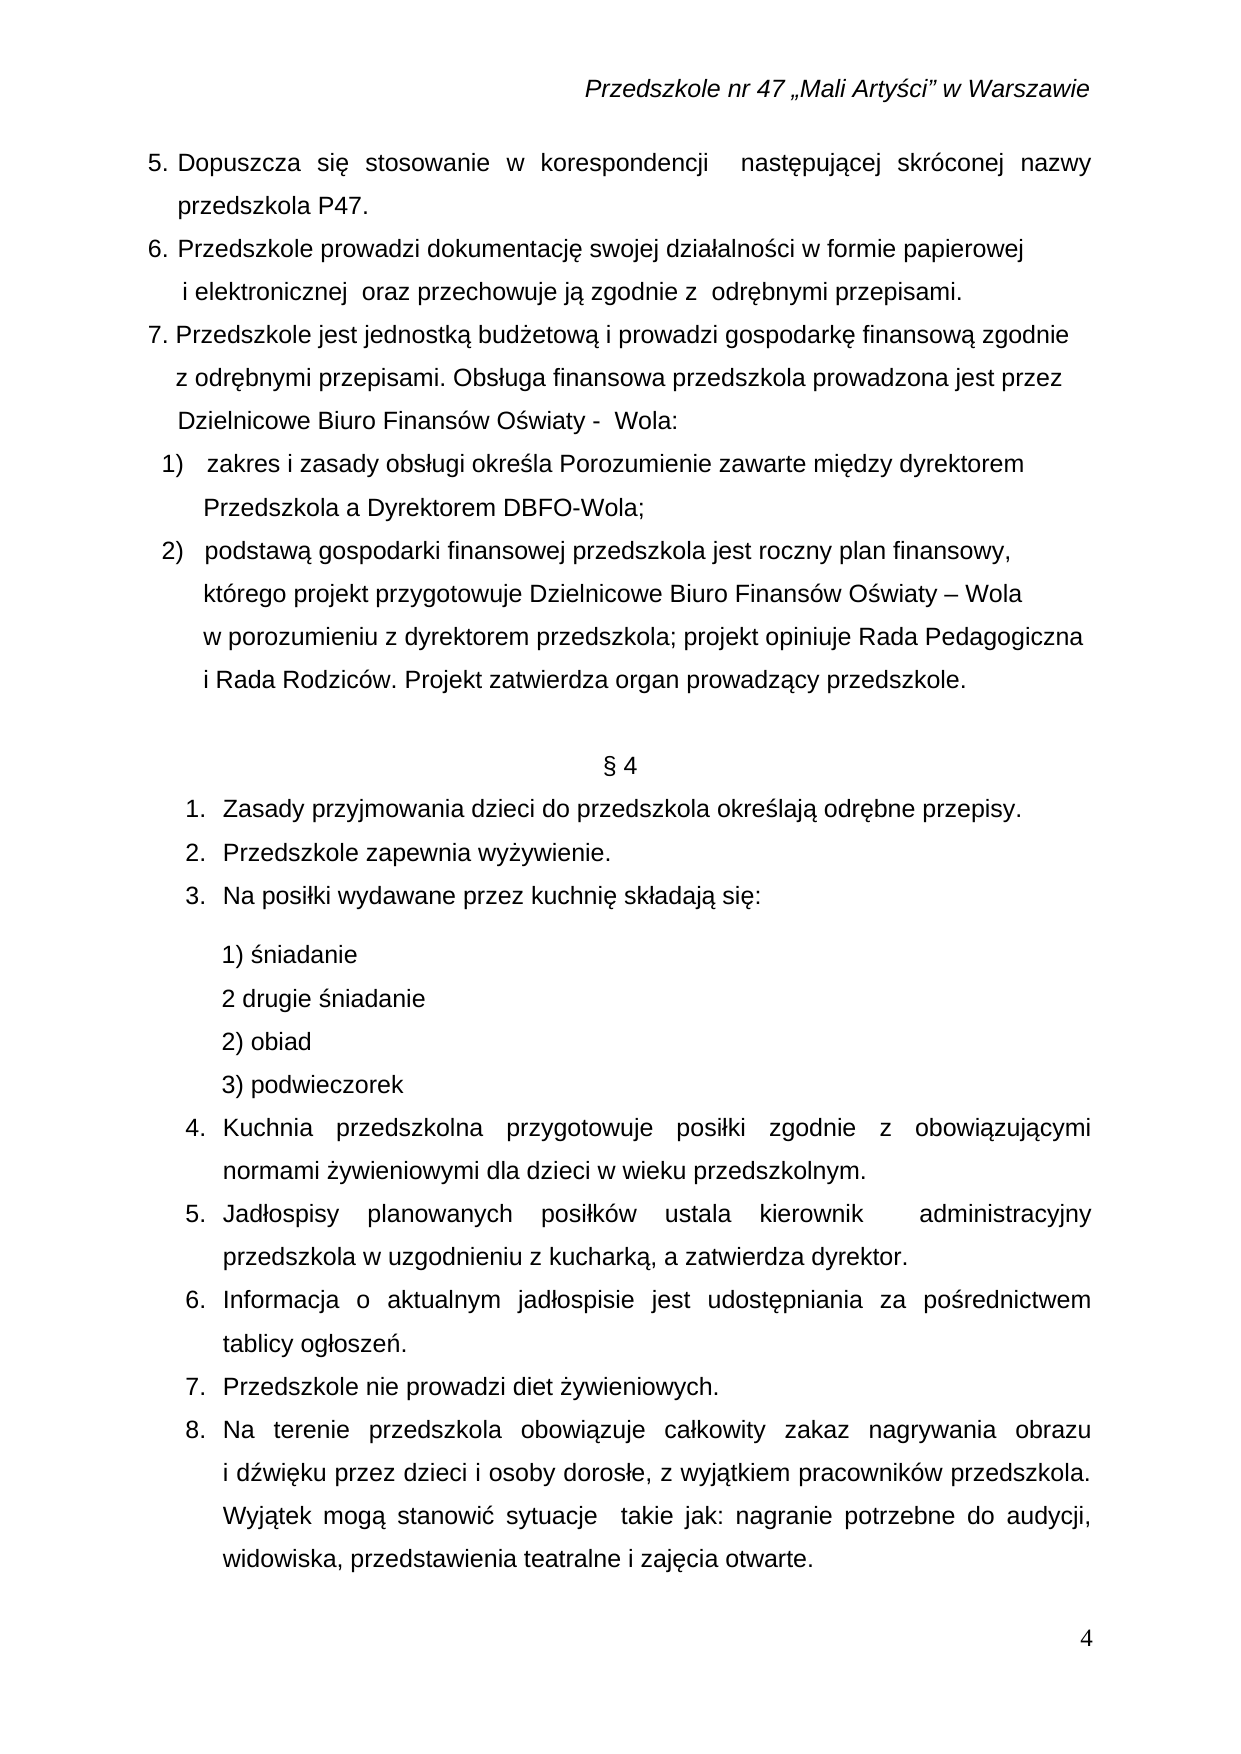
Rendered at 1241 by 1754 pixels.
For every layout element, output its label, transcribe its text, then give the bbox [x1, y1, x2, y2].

text i Rada Rodziców. Projekt zatwierdza organ prowadzący przedszkole. [148, 665, 1093, 694]
list Na posiłki wydawane przez kuchnię składają się: [185, 881, 1093, 909]
text 7. Przedszkole jest jednostką budżetową i prowadzi gospodarkę finansową zgodnie [148, 320, 1093, 349]
list Informacja o aktualnym jadłospisie jest udostępniania za pośrednictwem tablicy ogłoszeń. [185, 1286, 1093, 1357]
text 1) śniadanie [221, 941, 1093, 969]
list Przedszkole nie prowadzi diet żywieniowych. [185, 1372, 1093, 1401]
text z odrębnymi przepisami. Obsługa finansowa przedszkola prowadzona jest przez Dzielnicowe Biuro Finansów Oświaty - Wola: [148, 363, 1093, 435]
list Jadłospisy planowanych posiłków ustala kierownik administracyjny przedszkola w uzgodnieniu z kucharką, a zatwierdza dyrektor. [185, 1199, 1093, 1271]
text Przedszkola a Dyrektorem DBFO-Wola; [148, 493, 1093, 521]
text którego projekt przygotowuje Dzielnicowe Biuro Finansów Oświaty – Wola [148, 579, 1093, 608]
list Na terenie przedszkola obowiązuje całkowity zakaz nagrywania obrazu i dźwięku przez dzieci i osoby dorosłe, z wyjątkiem pracowników przedszkola. Wyjątek mogą stanowić sytuacje takie jak: nagranie potrzebne do audycji, widowiska, przedstawienia teatralne i zajęcia otwarte. [185, 1415, 1093, 1573]
list Przedszkole zapewnia wyżywienie. [185, 838, 1093, 866]
list i elektronicznej oraz przechowuje ją zgodnie z odrębnymi przepisami. [148, 277, 1093, 306]
list Kuchnia przedszkolna przygotowuje posiłki zgodnie z obowiązującymi normami żywieniowymi dla dzieci w wieku przedszkolnym. [185, 1113, 1093, 1185]
text § 4 [148, 751, 1093, 780]
text w porozumieniu z dyrektorem przedszkola; projekt opiniuje Rada Pedagogiczna [148, 622, 1093, 651]
text 1) zakres i zasady obsługi określa Porozumienie zawarte między dyrektorem [148, 449, 1093, 478]
text 3) podwieczorek [221, 1070, 1093, 1099]
text 2 drugie śniadanie [221, 984, 1093, 1012]
text 2) podstawą gospodarki finansowej przedszkola jest roczny plan finansowy, [148, 536, 1093, 564]
list Zasady przyjmowania dzieci do przedszkola określają odrębne przepisy. [185, 794, 1093, 823]
text 2) obiad [221, 1027, 1093, 1056]
list Przedszkole prowadzi dokumentację swojej działalności w formie papierowej [148, 234, 1093, 263]
list Dopuszcza się stosowanie w korespondencji następującej skróconej nazwy przedszkola P47. [148, 148, 1093, 219]
